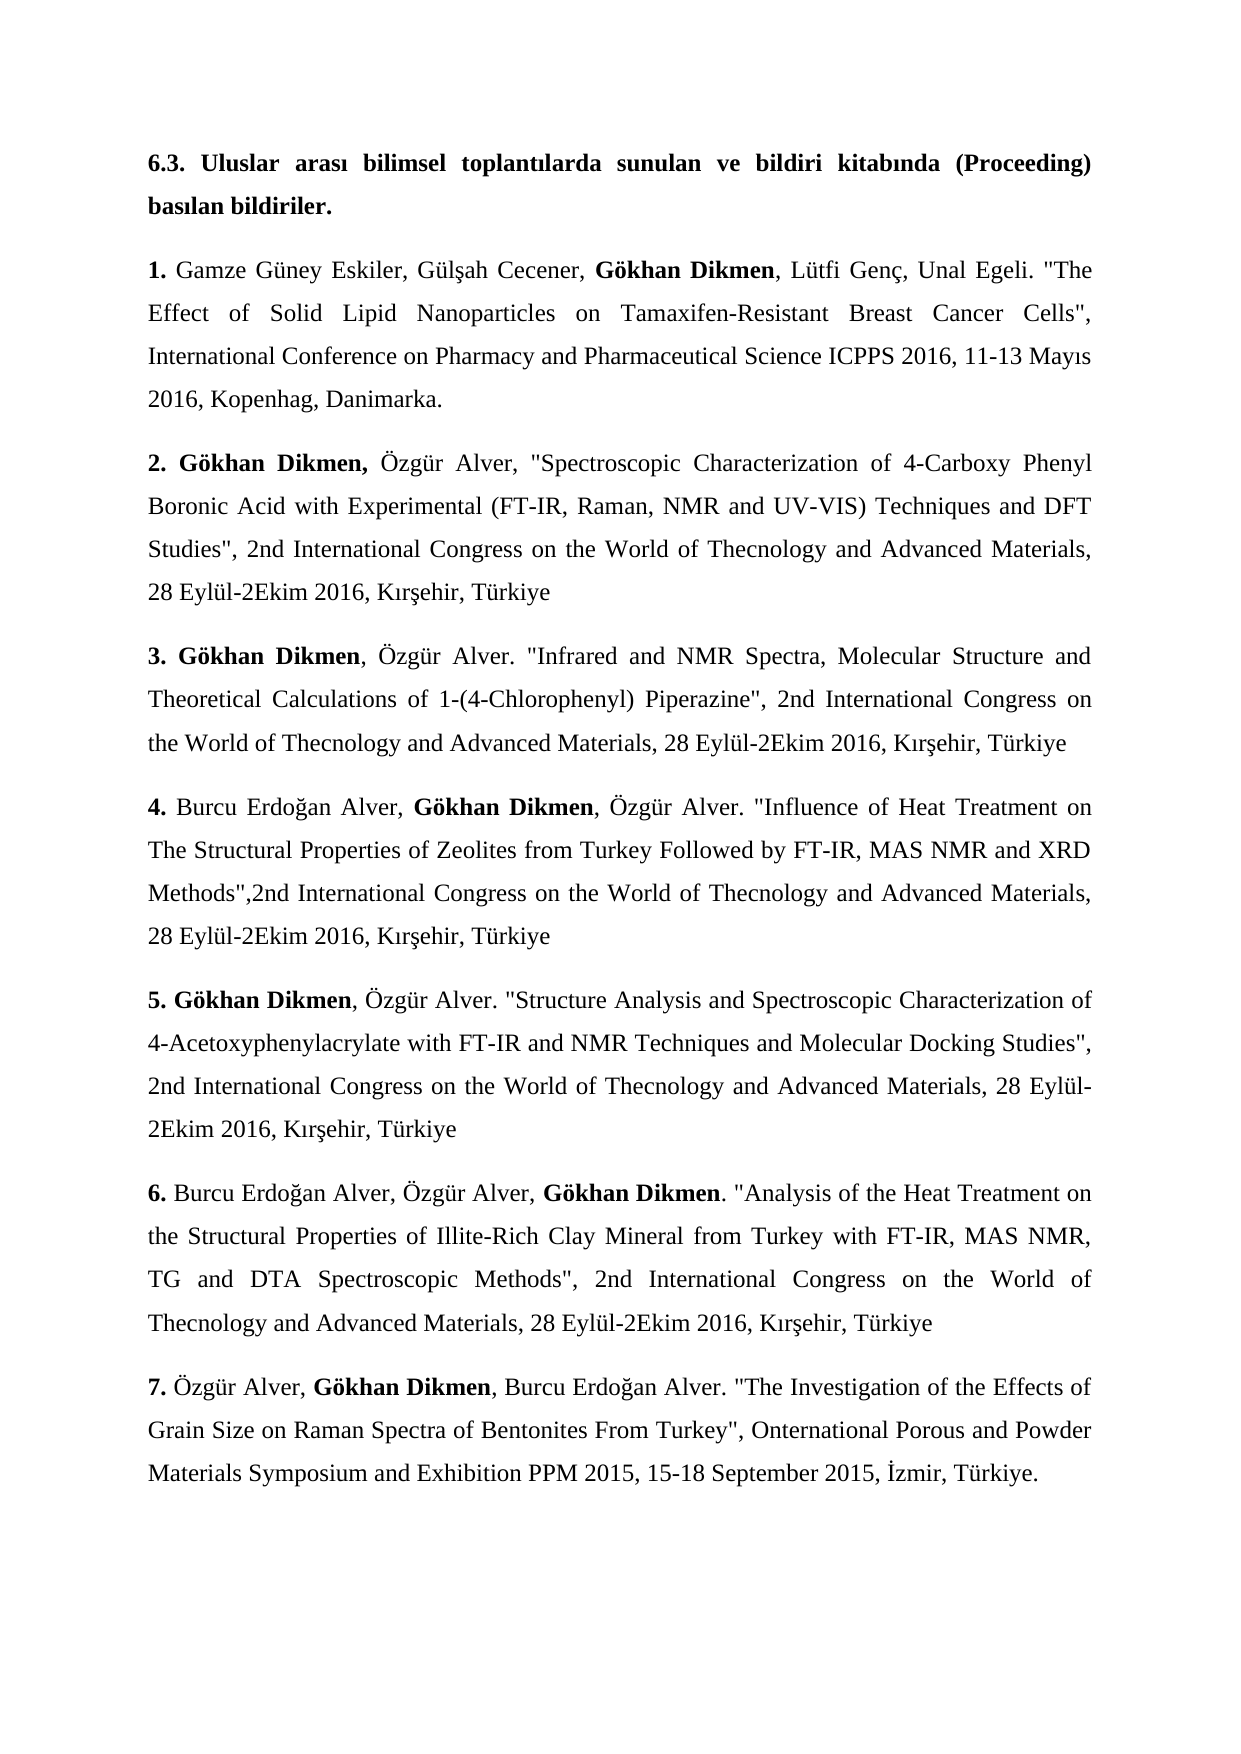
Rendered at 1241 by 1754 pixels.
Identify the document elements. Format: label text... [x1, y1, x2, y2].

text 5. Gökhan Dikmen, Özgür Alver. "Structure Analysis and Spectroscopic Characterization of 4-Acetoxyphenylacrylate with FT-IR and NMR Techniques and Molecular Docking Studies", 2nd International Congress on the World of Thecnology and Advanced Materials, 28 Eylül-2Ekim 2016, Kırşehir, Türkiye [148, 985, 1093, 1143]
text 7. Özgür Alver, Gökhan Dikmen, Burcu Erdoğan Alver. "The Investigation of the Effects of Grain Size on Raman Spectra of Bentonites From Turkey", Onternational Porous and Powder Materials Symposium and Exhibition PPM 2015, 15-18 September 2015, İzmir, Türkiye. [148, 1372, 1093, 1487]
text 1. Gamze Güney Eskiler, Gülşah Cecener, Gökhan Dikmen, Lütfi Genç, Unal Egeli. "The Effect of Solid Lipid Nanoparticles on Tamaxifen-Resistant Breast Cancer Cells", International Conference on Pharmacy and Pharmaceutical Science ICPPS 2016, 11-13 Mayıs 2016, Kopenhag, Danimarka. [148, 255, 1093, 413]
text 6.3. Uluslar arası bilimsel toplantılarda sunulan ve bildiri kitabında (Proceeding) basılan bildiriler. [148, 148, 1093, 219]
text 3. Gökhan Dikmen, Özgür Alver. "Infrared and NMR Spectra, Molecular Structure and Theoretical Calculations of 1-(4-Chlorophenyl) Piperazine", 2nd International Congress on the World of Thecnology and Advanced Materials, 28 Eylül-2Ekim 2016, Kırşehir, Türkiye [148, 641, 1093, 756]
text 4. Burcu Erdoğan Alver, Gökhan Dikmen, Özgür Alver. "Influence of Heat Treatment on The Structural Properties of Zeolites from Turkey Followed by FT-IR, MAS NMR and XRD Methods",2nd International Congress on the World of Thecnology and Advanced Materials, 28 Eylül-2Ekim 2016, Kırşehir, Türkiye [148, 792, 1093, 950]
text 6. Burcu Erdoğan Alver, Özgür Alver, Gökhan Dikmen. "Analysis of the Heat Treatment on the Structural Properties of Illite-Rich Clay Mineral from Turkey with FT-IR, MAS NMR, TG and DTA Spectroscopic Methods", 2nd International Congress on the World of Thecnology and Advanced Materials, 28 Eylül-2Ekim 2016, Kırşehir, Türkiye [148, 1178, 1093, 1336]
text 2. Gökhan Dikmen, Özgür Alver, "Spectroscopic Characterization of 4-Carboxy Phenyl Boronic Acid with Experimental (FT-IR, Raman, NMR and UV-VIS) Techniques and DFT Studies", 2nd International Congress on the World of Thecnology and Advanced Materials, 28 Eylül-2Ekim 2016, Kırşehir, Türkiye [148, 448, 1093, 606]
